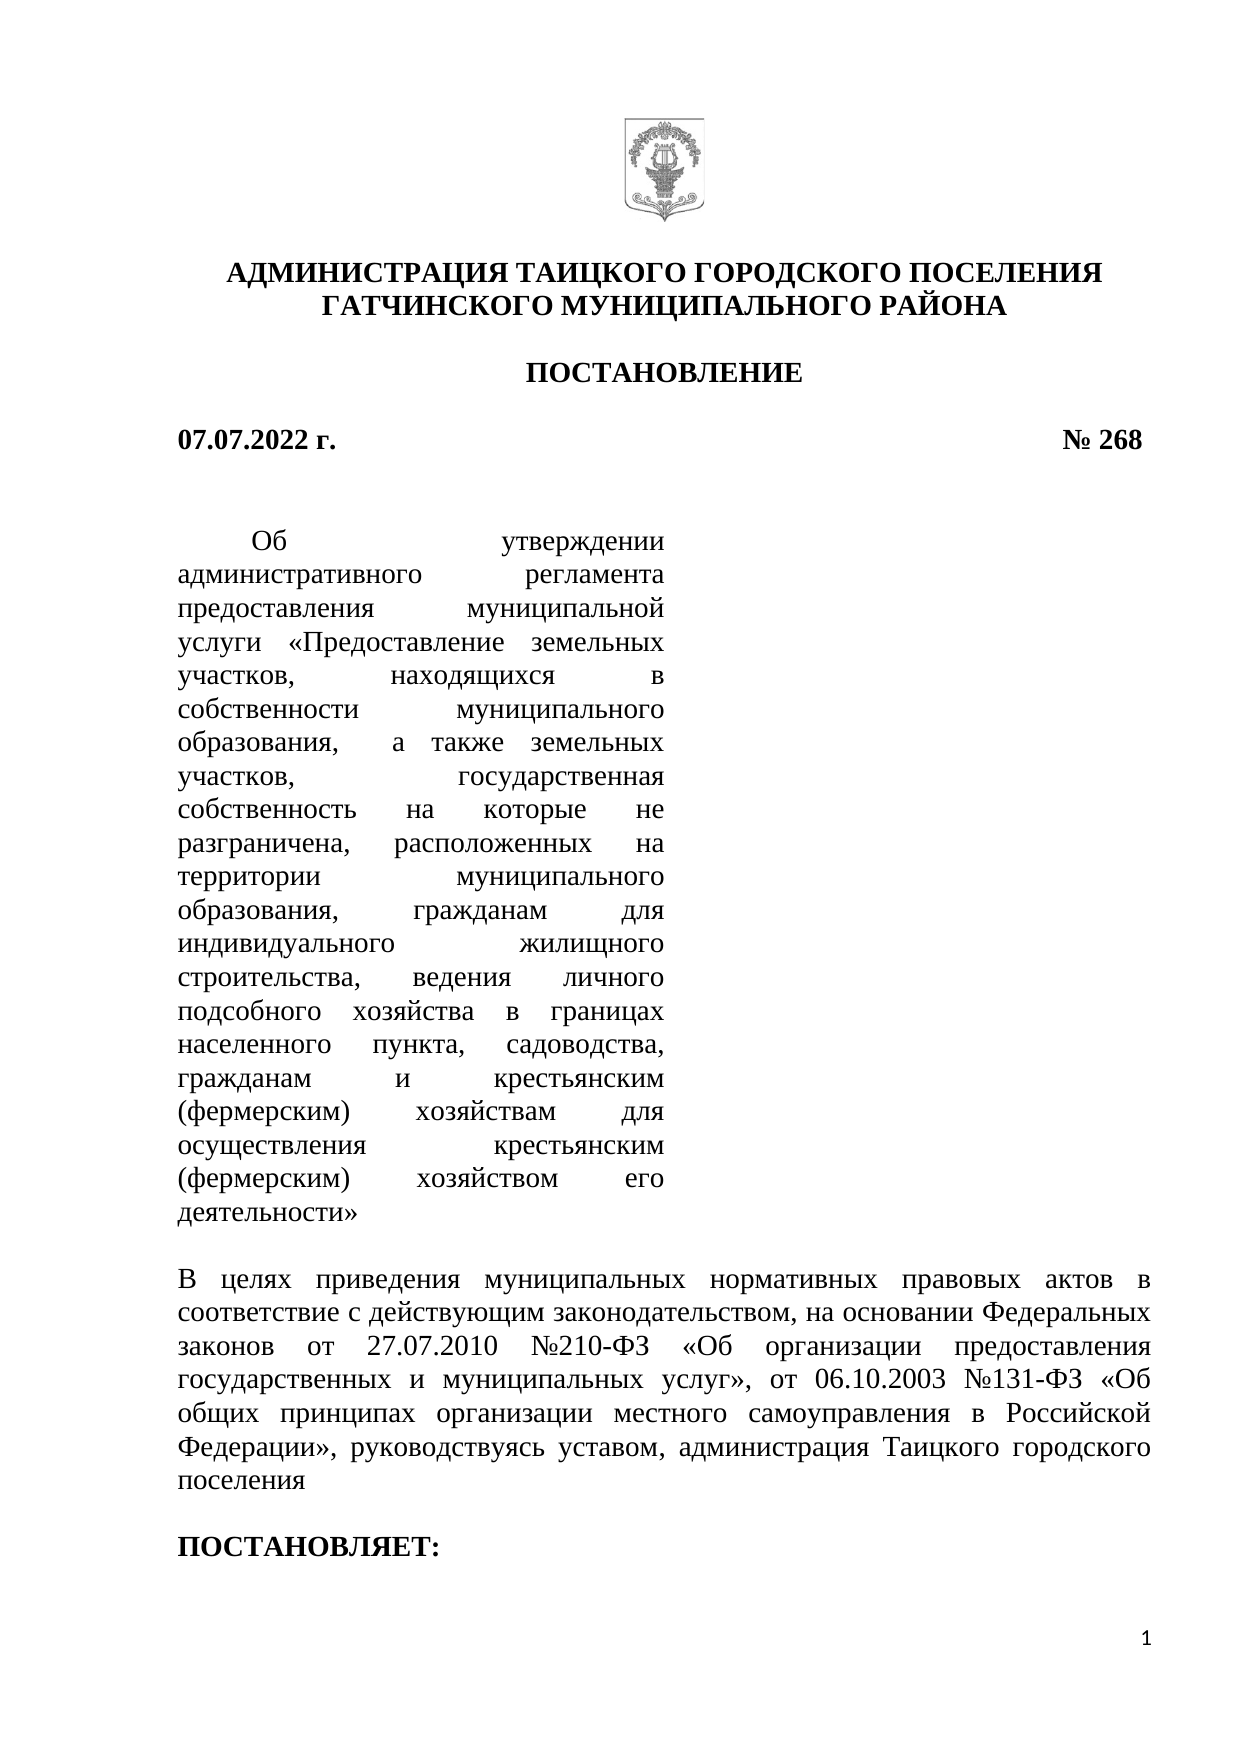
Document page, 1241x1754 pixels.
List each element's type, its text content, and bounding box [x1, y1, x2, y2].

text Об утверждении административного регламента предоставления муниципальной услуги «Предоставление земельных участков, находящихся в собственности муниципального образования, а также земельных участков, государственная собственность на которые не разграничена, расположенных на территории муниципального образования, гражданам для индивидуального жилищного строительства, ведения личного подсобного хозяйства в границах населенного пункта, садоводства, гражданам и крестьянским (фермерским) хозяйствам для осуществления крестьянским (фермерским) хозяйством его деятельности» [177, 523, 664, 1227]
text В целях приведения муниципальных нормативных правовых актов в соответствие с действующим законодательством, на основании Федеральных законов от 27.07.2010 №210-ФЗ «Об организации предоставления государственных и муниципальных услуг», от 06.10.2003 №131-ФЗ «Об общих принципах организации местного самоуправления в Российской Федерации», руководствуясь уставом, администрация Таицкого городского поселения [177, 1261, 1152, 1496]
title 07.07.2022 г. № 268 [177, 422, 1152, 456]
text ПОСТАНОВЛЯЕТ: [177, 1529, 1152, 1563]
title ГАТЧИНСКОГО МУНИЦИПАЛЬНОГО РАЙОНА [177, 288, 1152, 322]
picture [624, 118, 705, 222]
title ПОСТАНОВЛЕНИЕ [177, 355, 1152, 389]
title АДМИНИСТРАЦИЯ ТАИЦКОГО ГОРОДСКОГО ПОСЕЛЕНИЯ [177, 255, 1152, 288]
